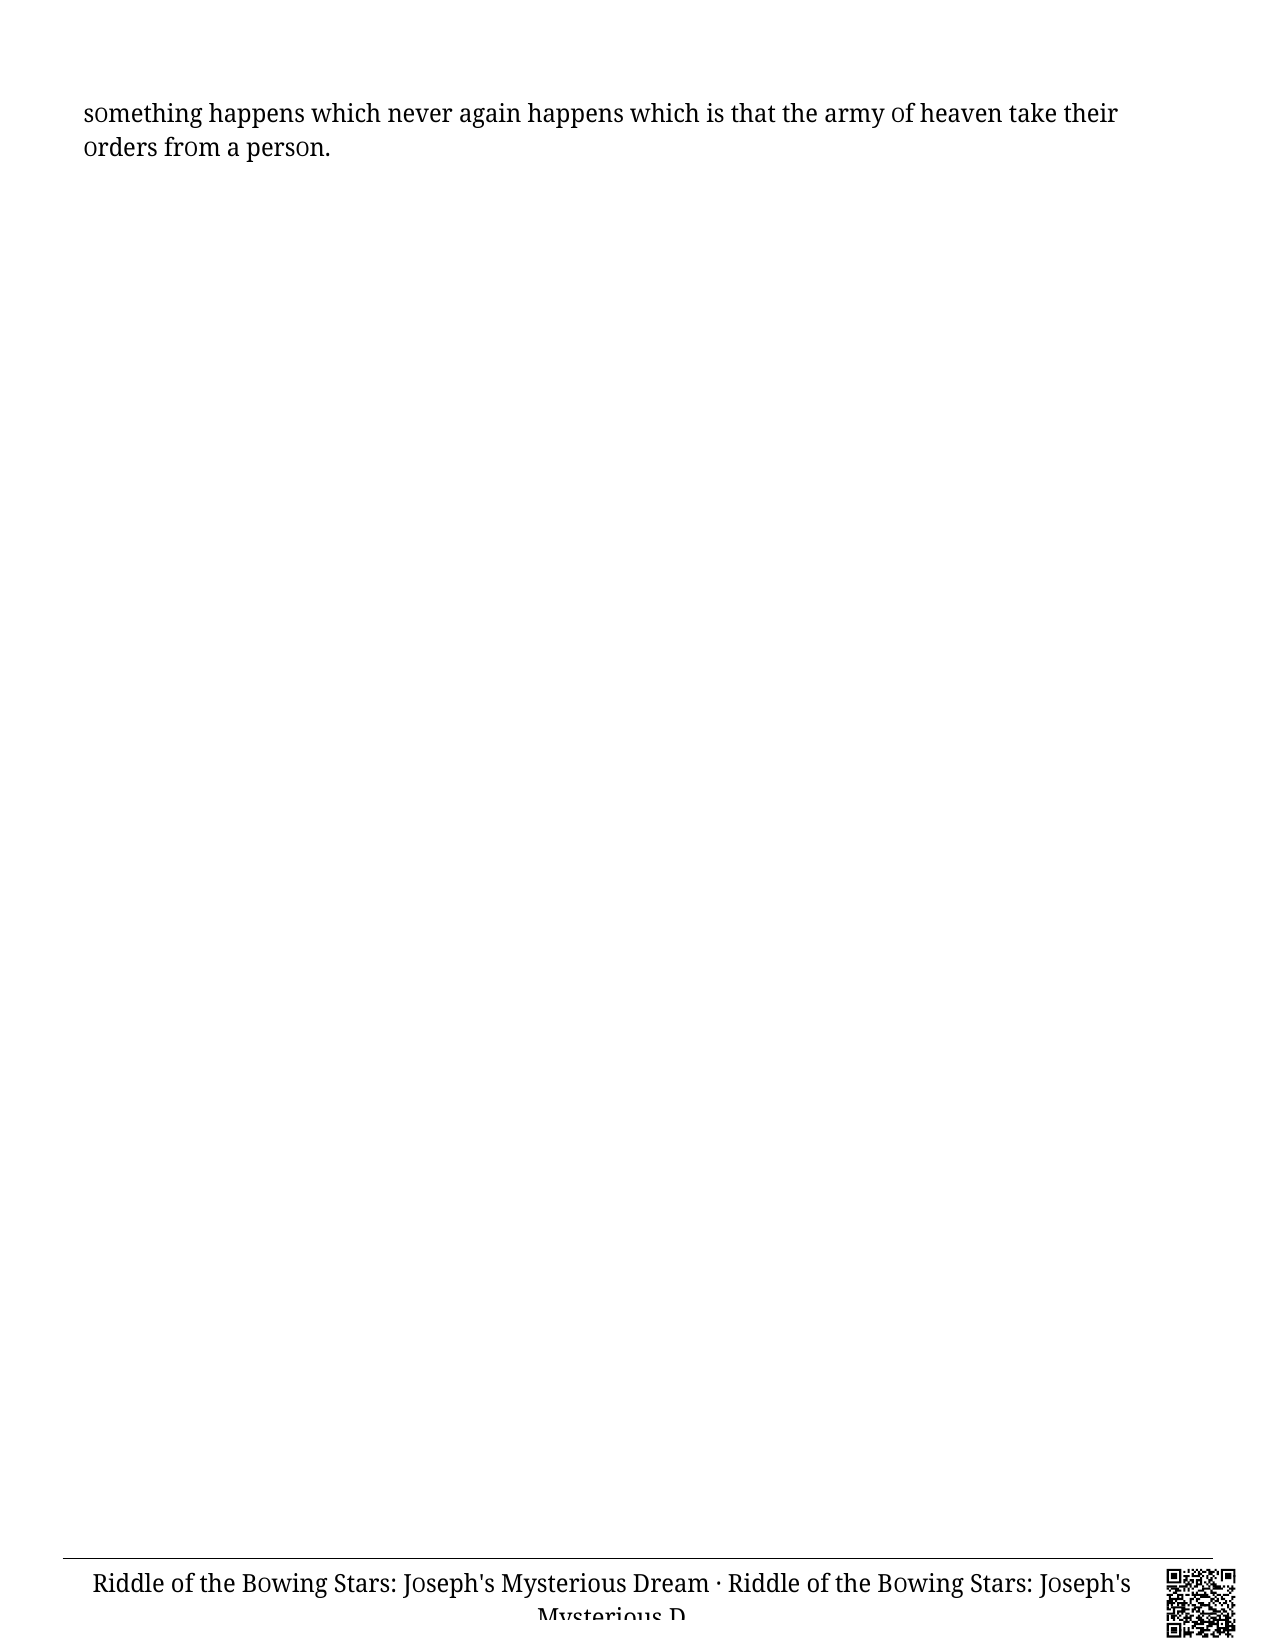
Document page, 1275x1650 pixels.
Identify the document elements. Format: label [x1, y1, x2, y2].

text [83, 96, 1150, 164]
